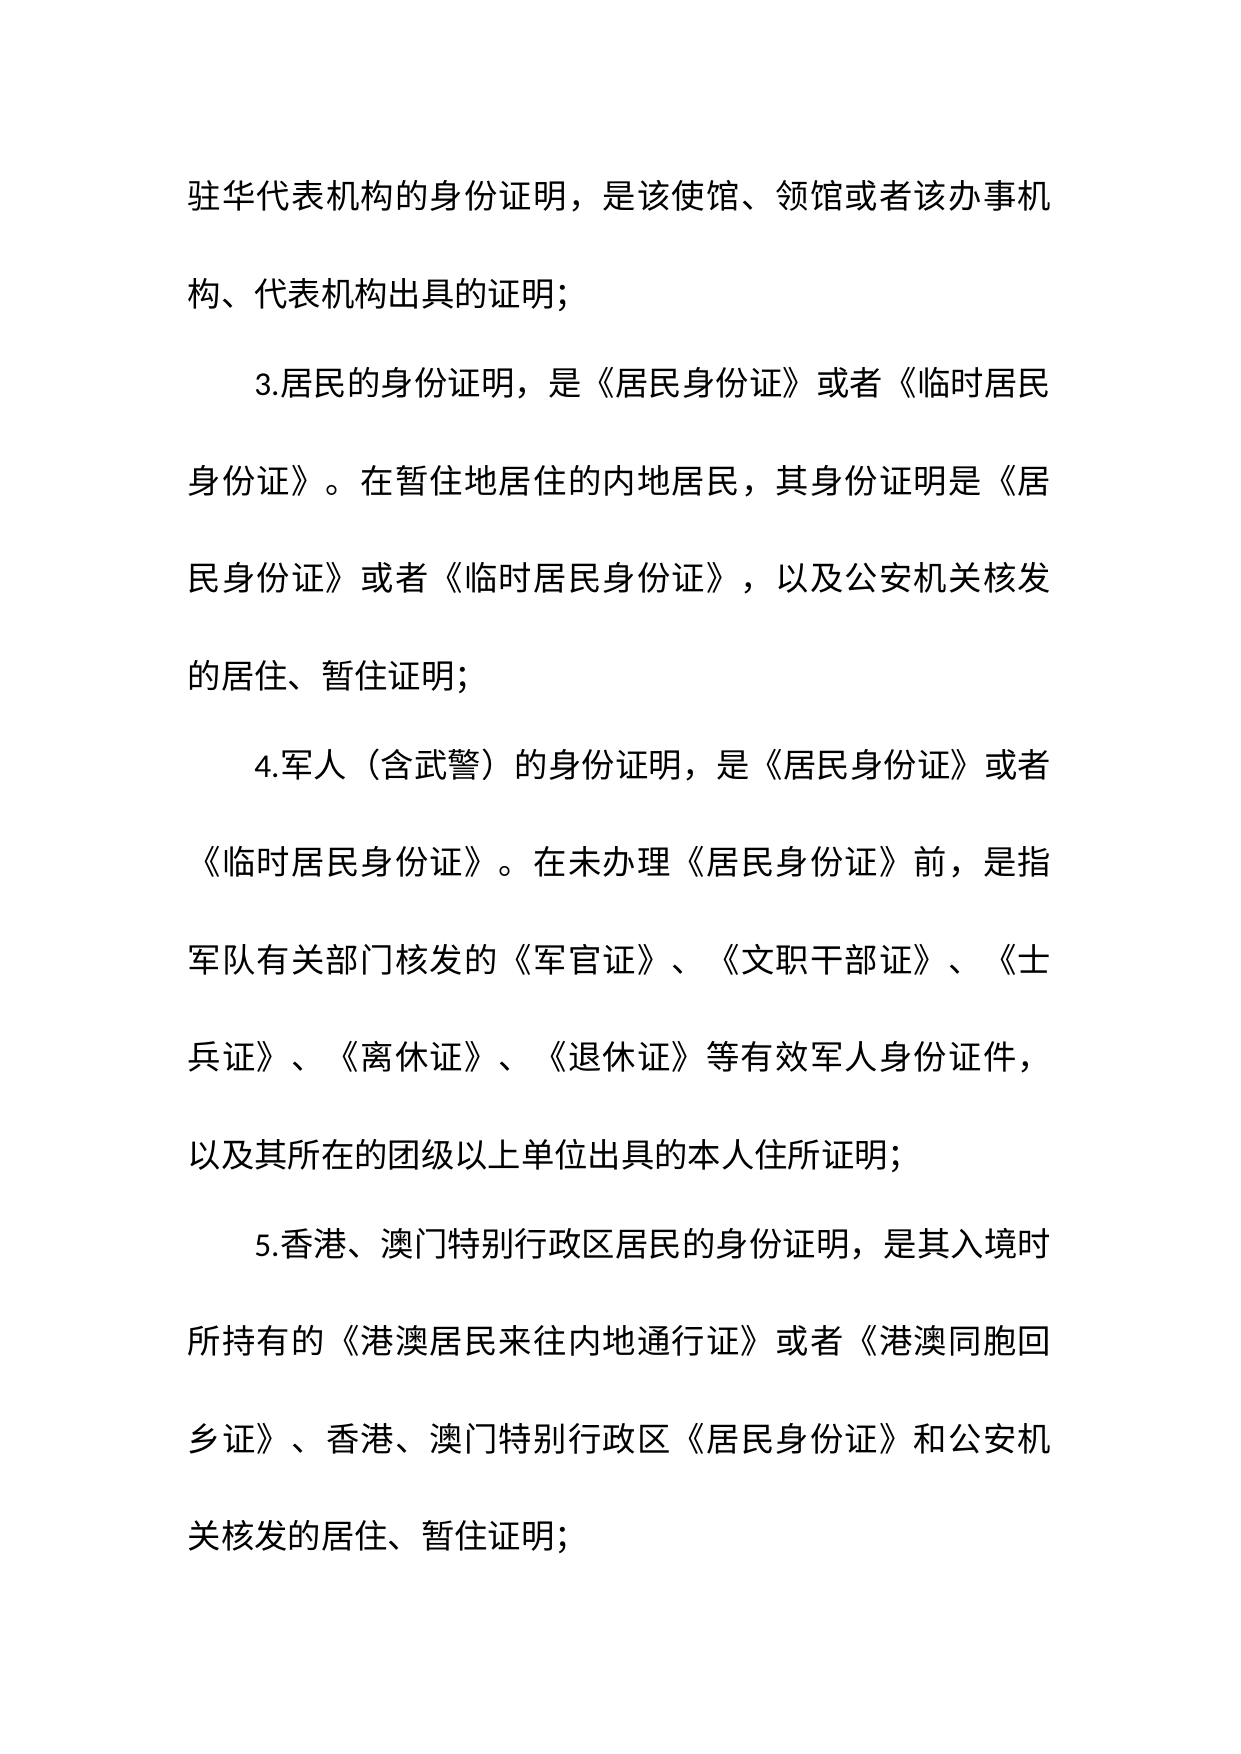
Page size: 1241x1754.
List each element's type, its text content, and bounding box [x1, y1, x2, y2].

text 5.香港、澳门特别行政区居民的身份证明，是其入境时所持有的《港澳居民来往内地通行证》或者《港澳同胞回乡证》、香港、澳门特别行政区《居民身份证》和公安机关核发的居住、暂住证明； [187, 1209, 1053, 1567]
text 4.军人（含武警）的身份证明，是《居民身份证》或者《临时居民身份证》。在未办理《居民身份证》前，是指军队有关部门核发的《军官证》、《文职干部证》、《士兵证》、《离休证》、《退休证》等有效军人身份证件，以及其所在的团级以上单位出具的本人住所证明； [187, 730, 1053, 1185]
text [187, 162, 1053, 324]
text 3.居民的身份证明，是《居民身份证》或者《临时居民身份证》。在暂住地居住的内地居民，其身份证明是《居民身份证》或者《临时居民身份证》，以及公安机关核发的居住、暂住证明； [187, 348, 1053, 706]
